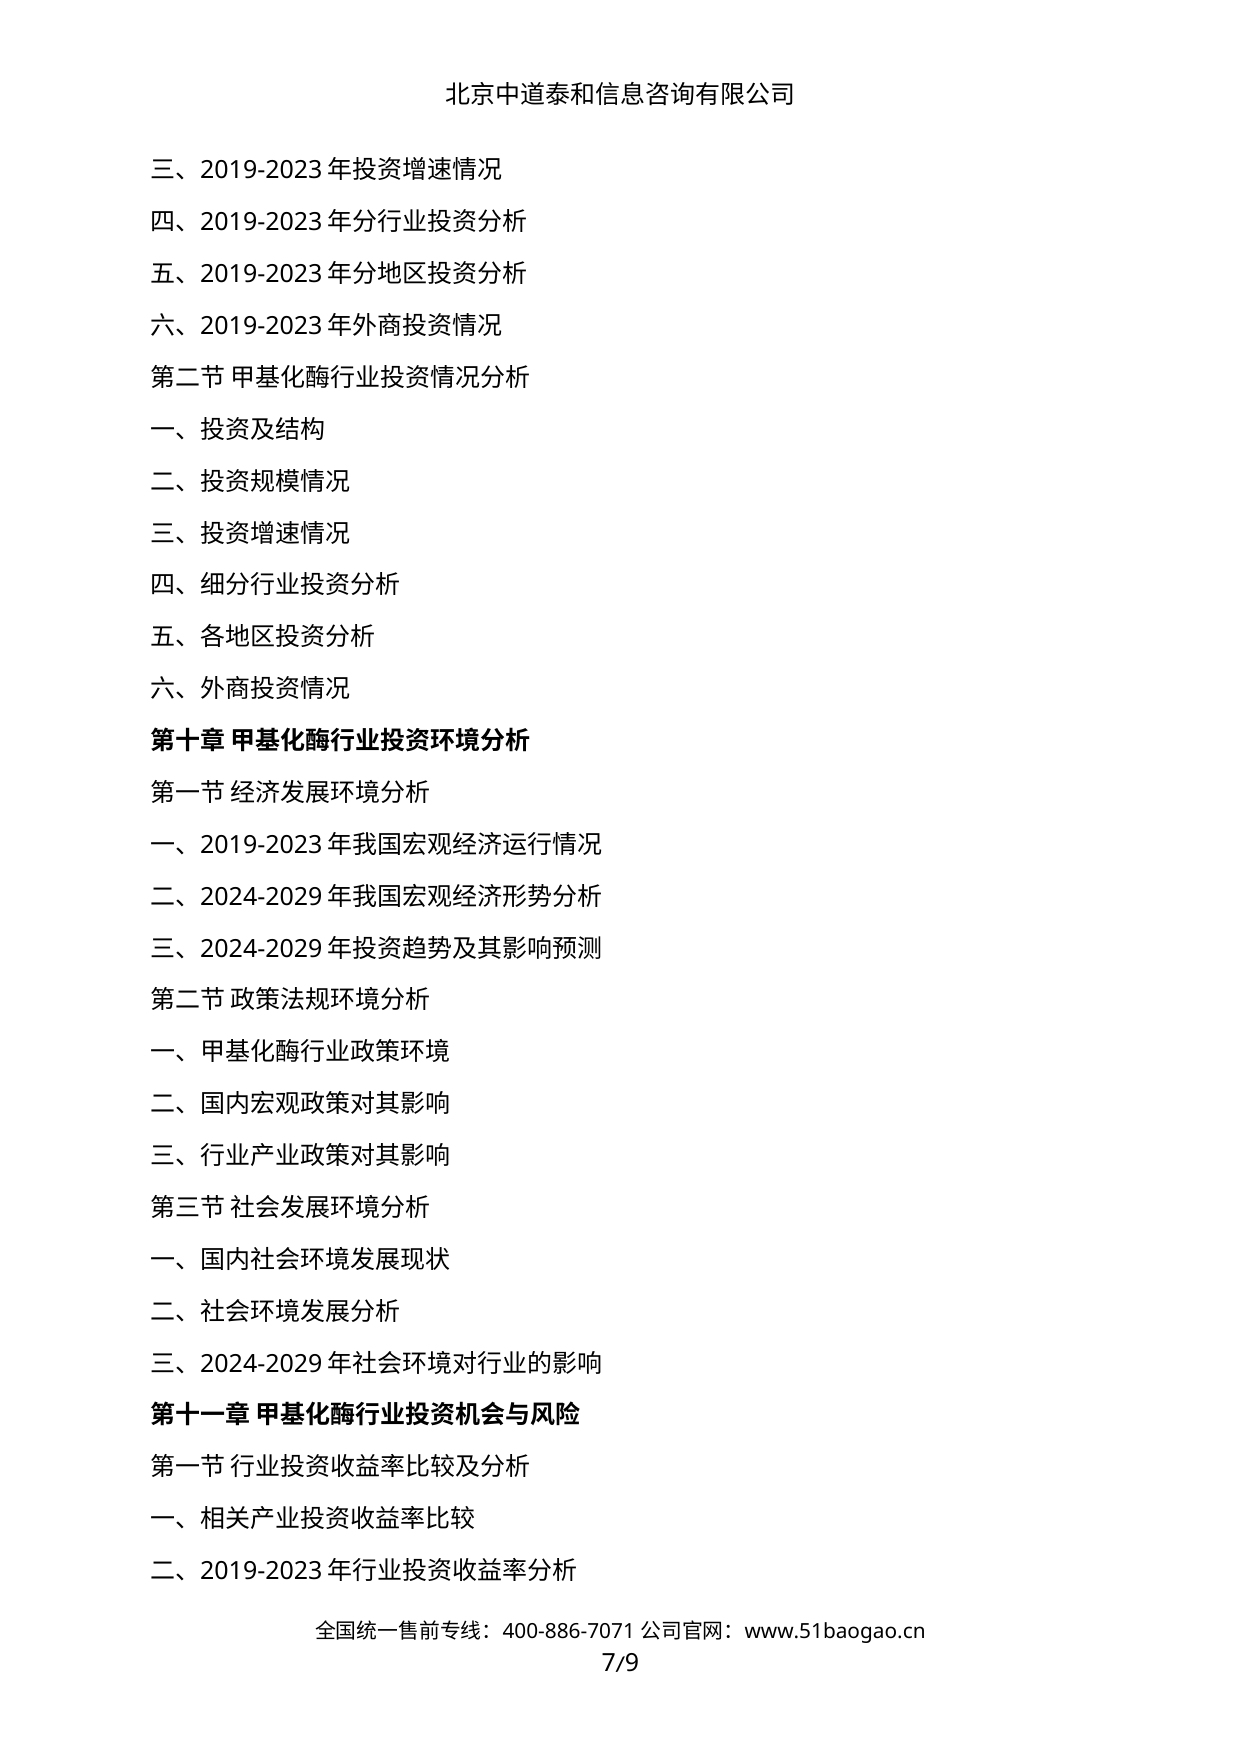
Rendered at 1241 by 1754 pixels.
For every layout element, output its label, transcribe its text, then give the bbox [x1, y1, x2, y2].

text 三、2024-2029年投资趋势及其影响预测 [150, 928, 1090, 964]
text 二、投资规模情况 [150, 461, 1090, 497]
text 三、投资增速情况 [150, 513, 1090, 549]
text 第三节 社会发展环境分析 [150, 1187, 1090, 1224]
text 二、2019-2023年行业投资收益率分析 [150, 1551, 1090, 1587]
text 一、甲基化酶行业政策环境 [150, 1032, 1090, 1068]
text 五、各地区投资分析 [150, 617, 1090, 653]
text 三、2019-2023年投资增速情况 [150, 150, 1090, 186]
text 一、相关产业投资收益率比较 [150, 1499, 1090, 1535]
text 第十一章 甲基化酶行业投资机会与风险 [150, 1395, 1090, 1431]
text 二、社会环境发展分析 [150, 1291, 1090, 1327]
text 第一节 行业投资收益率比较及分析 [150, 1447, 1090, 1483]
text 第二节 政策法规环境分析 [150, 980, 1090, 1016]
text 五、2019-2023年分地区投资分析 [150, 254, 1090, 290]
text 第一节 经济发展环境分析 [150, 772, 1090, 809]
text 二、2024-2029年我国宏观经济形势分析 [150, 876, 1090, 912]
text 第二节 甲基化酶行业投资情况分析 [150, 357, 1090, 394]
text 一、投资及结构 [150, 409, 1090, 446]
text 四、细分行业投资分析 [150, 565, 1090, 601]
text 三、行业产业政策对其影响 [150, 1136, 1090, 1172]
text 六、2019-2023年外商投资情况 [150, 306, 1090, 342]
text 六、外商投资情况 [150, 669, 1090, 705]
text 第十章 甲基化酶行业投资环境分析 [150, 721, 1090, 757]
text 三、2024-2029年社会环境对行业的影响 [150, 1343, 1090, 1379]
text 二、国内宏观政策对其影响 [150, 1084, 1090, 1120]
text 一、国内社会环境发展现状 [150, 1239, 1090, 1276]
text 四、2019-2023年分行业投资分析 [150, 202, 1090, 238]
text 一、2019-2023年我国宏观经济运行情况 [150, 824, 1090, 861]
